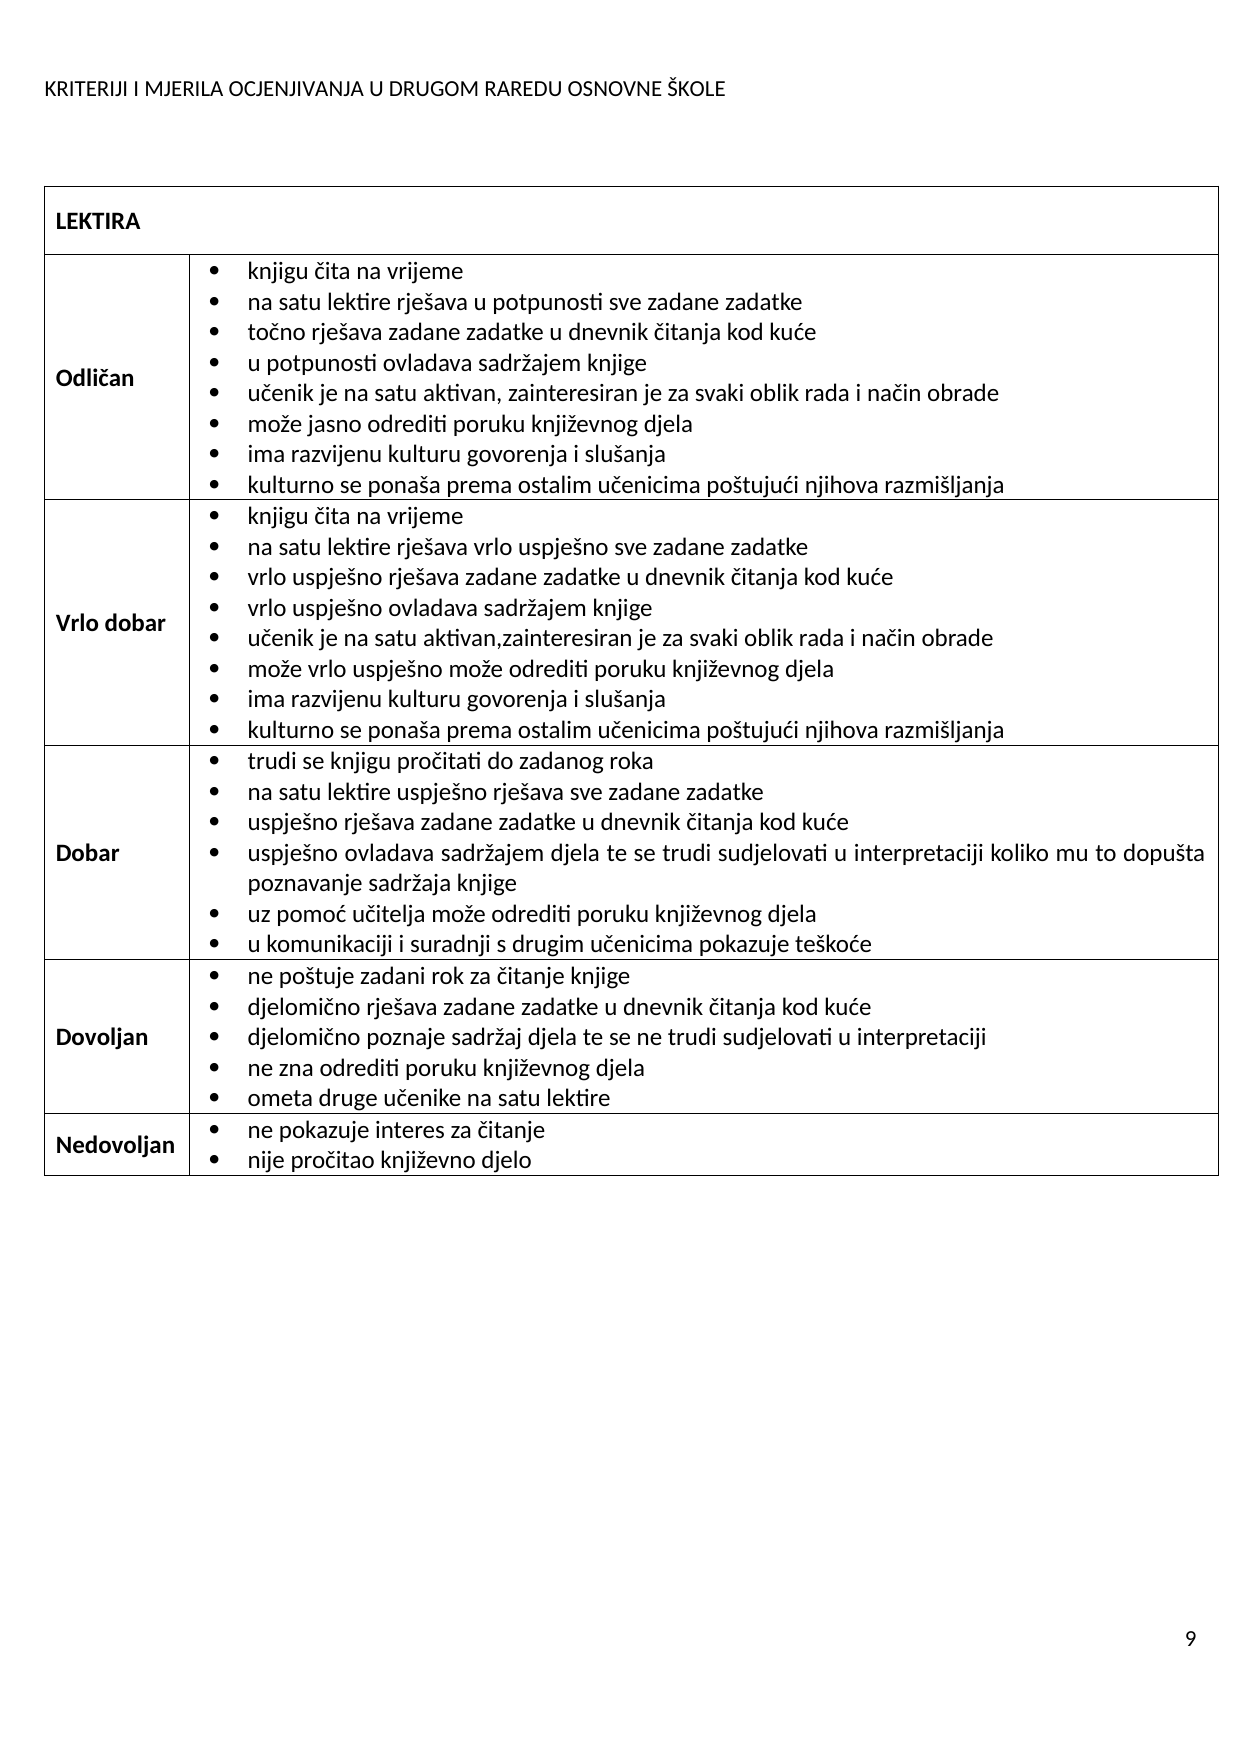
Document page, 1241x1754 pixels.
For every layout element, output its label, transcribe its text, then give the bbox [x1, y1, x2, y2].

table_cell trudi se knjigu pročitati do zadanog roka na satu lektire uspješno rješava sve zadane zadatke uspješno rješava zadane zadatke u dnevnik čitanja kod kuće uspješno ovladava sadržajem djela te se trudi sudjelovati u interpretaciji koliko mu to dopušta poznavanje sadržaja knjige uz pomoć učitelja može odrediti poruku književnog djela u komunikaciji i suradnji s drugim učenicima pokazuje teškoće [190, 746, 1218, 959]
table_cell Vrlo dobar [45, 500, 189, 744]
table_cell Nedovoljan [45, 1114, 189, 1175]
table_cell knjigu čita na vrijeme na satu lektire rješava vrlo uspješno sve zadane zadatke vrlo uspješno rješava zadane zadatke u dnevnik čitanja kod kuće vrlo uspješno ovladava sadržajem knjige učenik je na satu aktivan,zainteresiran je za svaki oblik rada i način obrade može vrlo uspješno može odrediti poruku književnog djela ima razvijenu kulturu govorenja i slušanja kulturno se ponaša prema ostalim učenicima poštujući njihova razmišljanja [190, 500, 1218, 744]
table_cell Dobar [45, 746, 189, 959]
table_cell ne poštuje zadani rok za čitanje knjige djelomično rješava zadane zadatke u dnevnik čitanja kod kuće djelomično poznaje sadržaj djela te se ne trudi sudjelovati u interpretaciji ne zna odrediti poruku književnog djela ometa druge učenike na satu lektire [190, 960, 1218, 1113]
table_cell knjigu čita na vrijeme na satu lektire rješava u potpunosti sve zadane zadatke točno rješava zadane zadatke u dnevnik čitanja kod kuće u potpunosti ovladava sadržajem knjige učenik je na satu aktivan, zainteresiran je za svaki oblik rada i način obrade može jasno odrediti poruku književnog djela ima razvijenu kulturu govorenja i slušanja kulturno se ponaša prema ostalim učenicima poštujući njihova razmišljanja [190, 255, 1218, 499]
table_cell Dovoljan [45, 960, 189, 1113]
table_cell ne pokazuje interes za čitanje nije pročitao književno djelo [190, 1114, 1218, 1175]
table_header LEKTIRA [45, 187, 1218, 254]
table_cell Odličan [45, 255, 189, 499]
